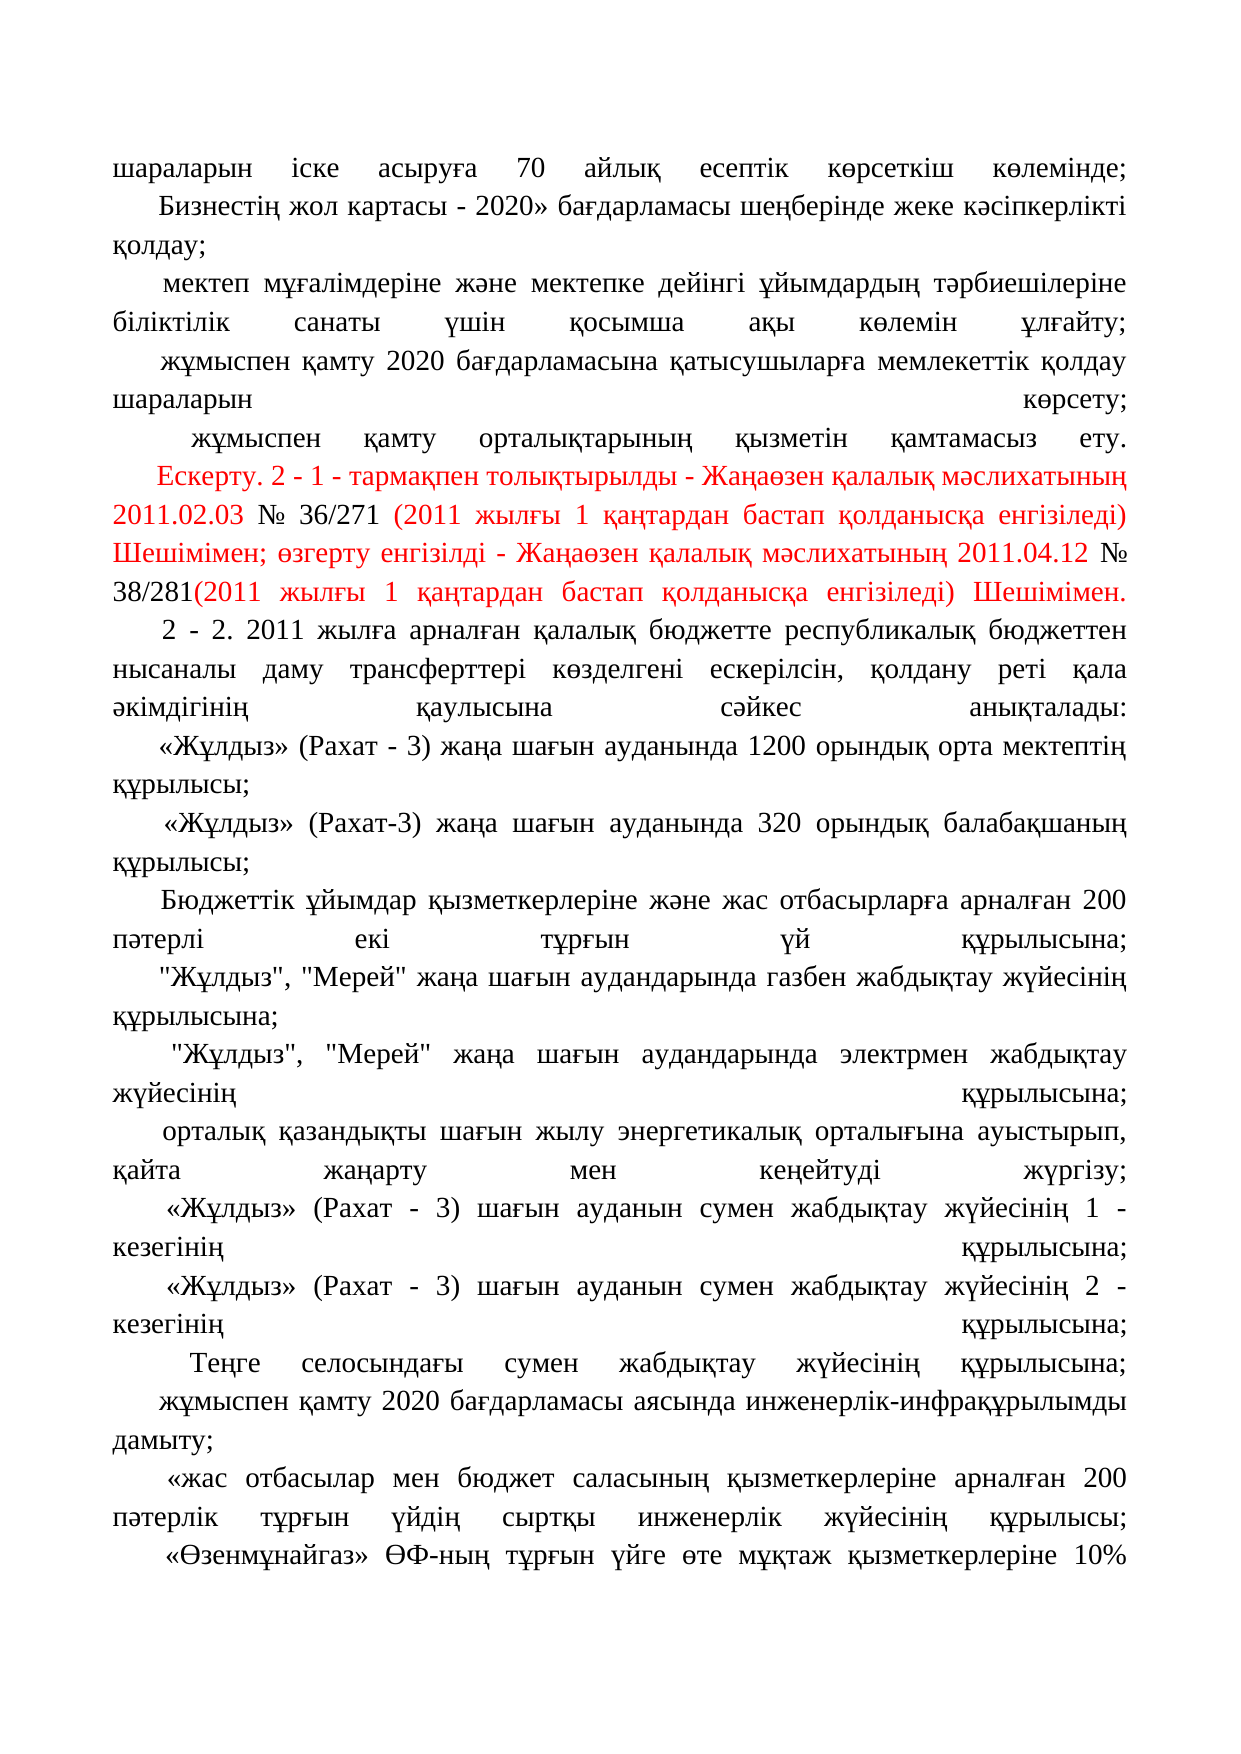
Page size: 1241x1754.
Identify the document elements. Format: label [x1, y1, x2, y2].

text [112, 150, 1128, 1571]
